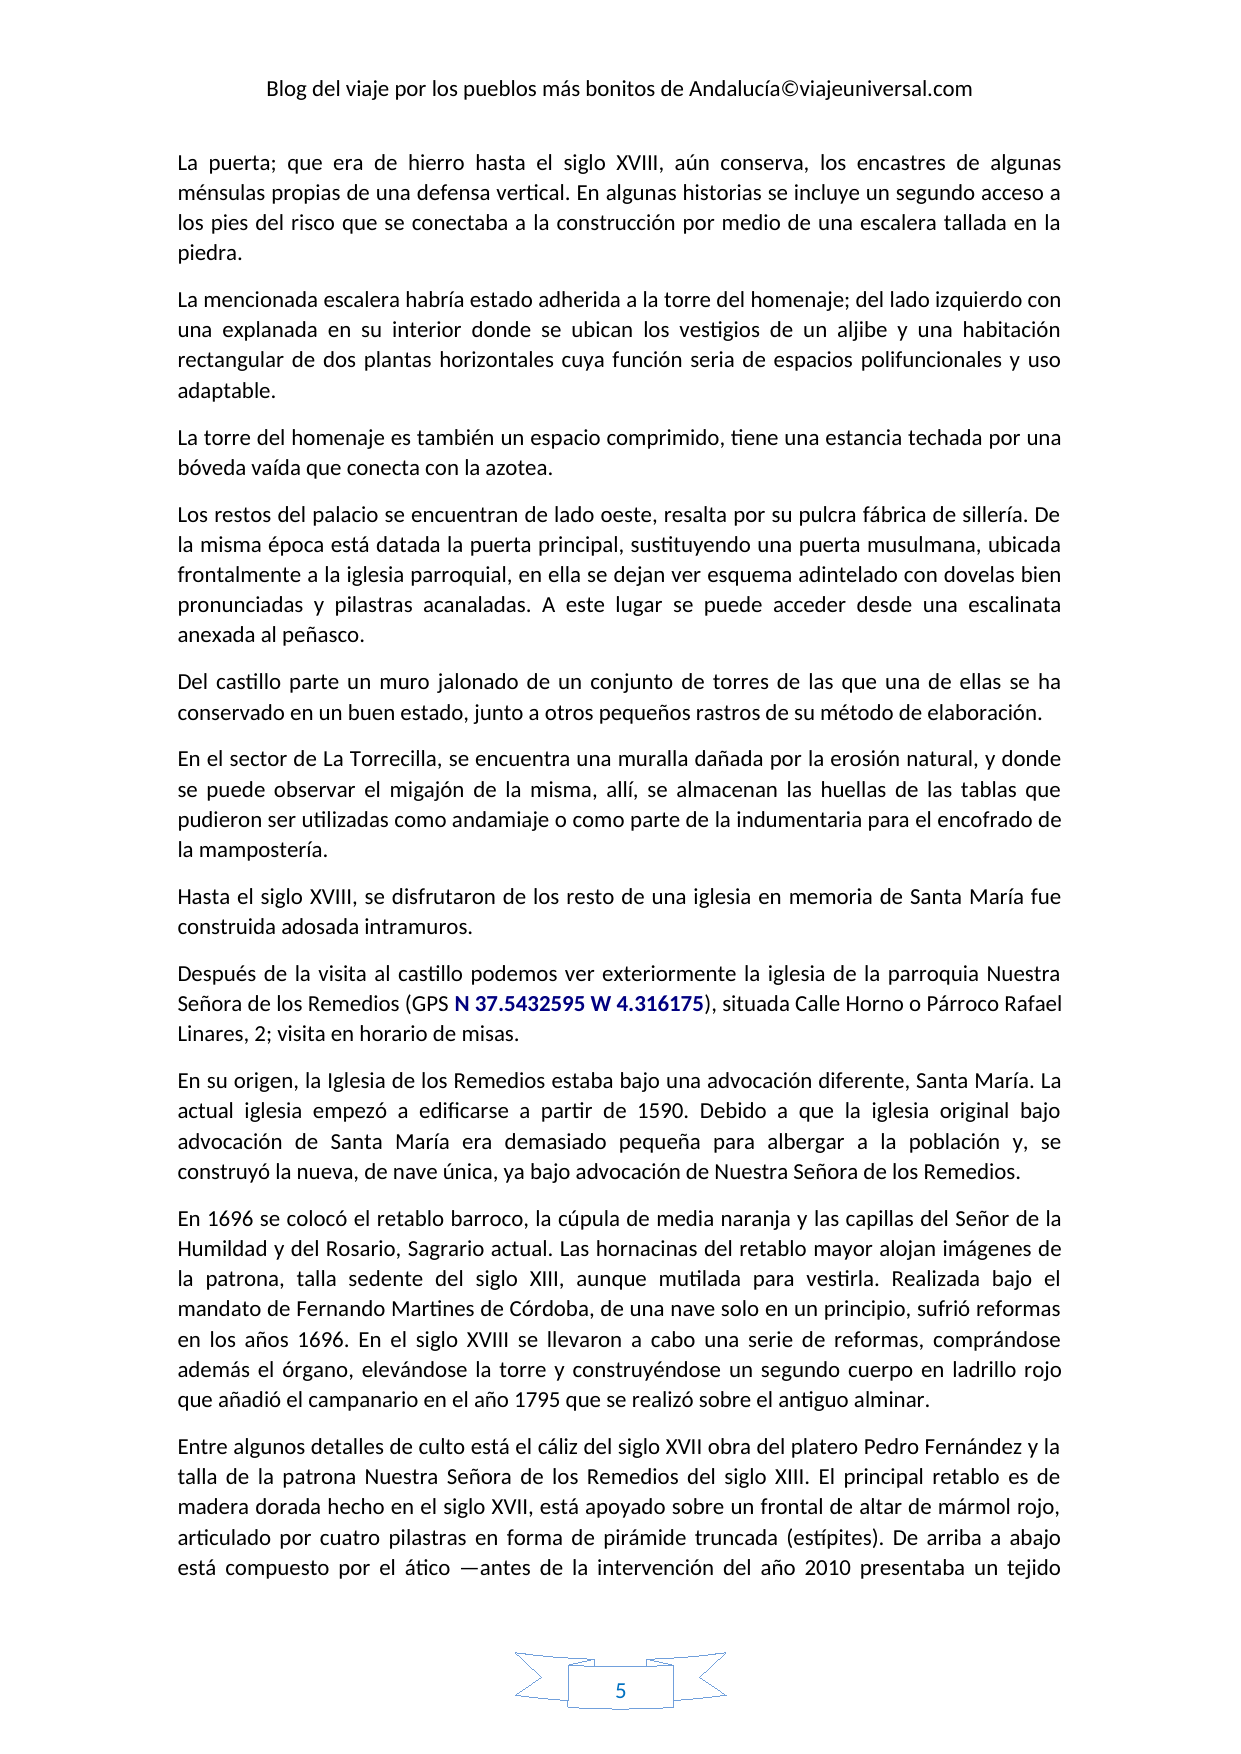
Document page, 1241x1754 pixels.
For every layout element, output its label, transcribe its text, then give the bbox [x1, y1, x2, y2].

text Después de la visita al castillo podemos ver exteriormente la iglesia de la parroquia Nuestra Señora de los Remedios (GPS N 37.5432595 W 4.316175), situada Calle Horno o Párroco Rafael Linares, 2; visita en horario de misas. [177, 959, 1063, 1047]
text Los restos del palacio se encuentran de lado oeste, resalta por su pulcra fábrica de sillería. De la misma época está datada la puerta principal, sustituyendo una puerta musulmana, ubicada frontalmente a la iglesia parroquial, en ella se dejan ver esquema adintelado con dovelas bien pronunciadas y pilastras acanaladas. A este lugar se puede acceder desde una escalinata anexada al peñasco. [177, 500, 1063, 648]
text En su origen, de los Remedios estaba bajo una advocación diferente, Santa María. La actual iglesia empezó a edificarse a partir de 1590. Debido a que la iglesia original bajo advocación de Santa María era demasiado pequeña para albergar a la población y, se construyó la nueva, de nave única, ya bajo advocación de Nuestra Señora de los Remedios. [177, 1066, 1063, 1185]
text La mencionada escalera habría estado adherida a la torre del homenaje; del lado izquierdo con una explanada en su interior donde se ubican los vestigios de un aljibe y una habitación rectangular de dos plantas horizontales cuya función seria de espacios polifuncionales y uso adaptable. [177, 285, 1063, 404]
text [177, 1432, 1063, 1581]
text En el sector de , se encuentra una muralla dañada por la erosión natural, y donde se puede observar el migajón de la misma, allí, se almacenan las huellas de las tablas que pudieron ser utilizadas como andamiaje o como parte de la indumentaria para el encofrado de la mampostería. [177, 744, 1063, 863]
text Del castillo parte un muro jalonado de un conjunto de torres de las que una de ellas se ha conservado en un buen estado, junto a otros pequeños rastros de su método de elaboración. [177, 667, 1063, 726]
text La puerta; que era de hierro hasta el siglo XVIII, aún conserva, los encastres de algunas ménsulas propias de una defensa vertical. En algunas historias se incluye un segundo acceso a los pies del risco que se conectaba a la construcción por medio de una escalera tallada en la piedra. [177, 148, 1063, 266]
text La torre del homenaje es también un espacio comprimido, tiene una estancia techada por una bóveda vaída que conecta con la azotea. [177, 423, 1063, 481]
text Hasta el siglo XVIII, se disfrutaron de los resto de una iglesia en memoria de Santa María fue construida adosada intramuros. [177, 882, 1063, 940]
text En 1696 se colocó el retablo barroco, la cúpula de media naranja y las capillas del Señor de y del Rosario, Sagrario actual. Las hornacinas del retablo mayor alojan imágenes de la patrona, talla sedente del siglo XIII, aunque mutilada para vestirla. Realizada bajo el mandato de Fernando Martines de Córdoba, de una nave solo en un principio, sufrió reformas en los años 1696. En el siglo XVIII se llevaron a cabo una serie de reformas, comprándose además el órgano, elevándose la torre y construyéndose un segundo cuerpo en ladrillo rojo que añadió el campanario en el año 1795 que se realizó sobre el antiguo alminar. [177, 1204, 1063, 1413]
